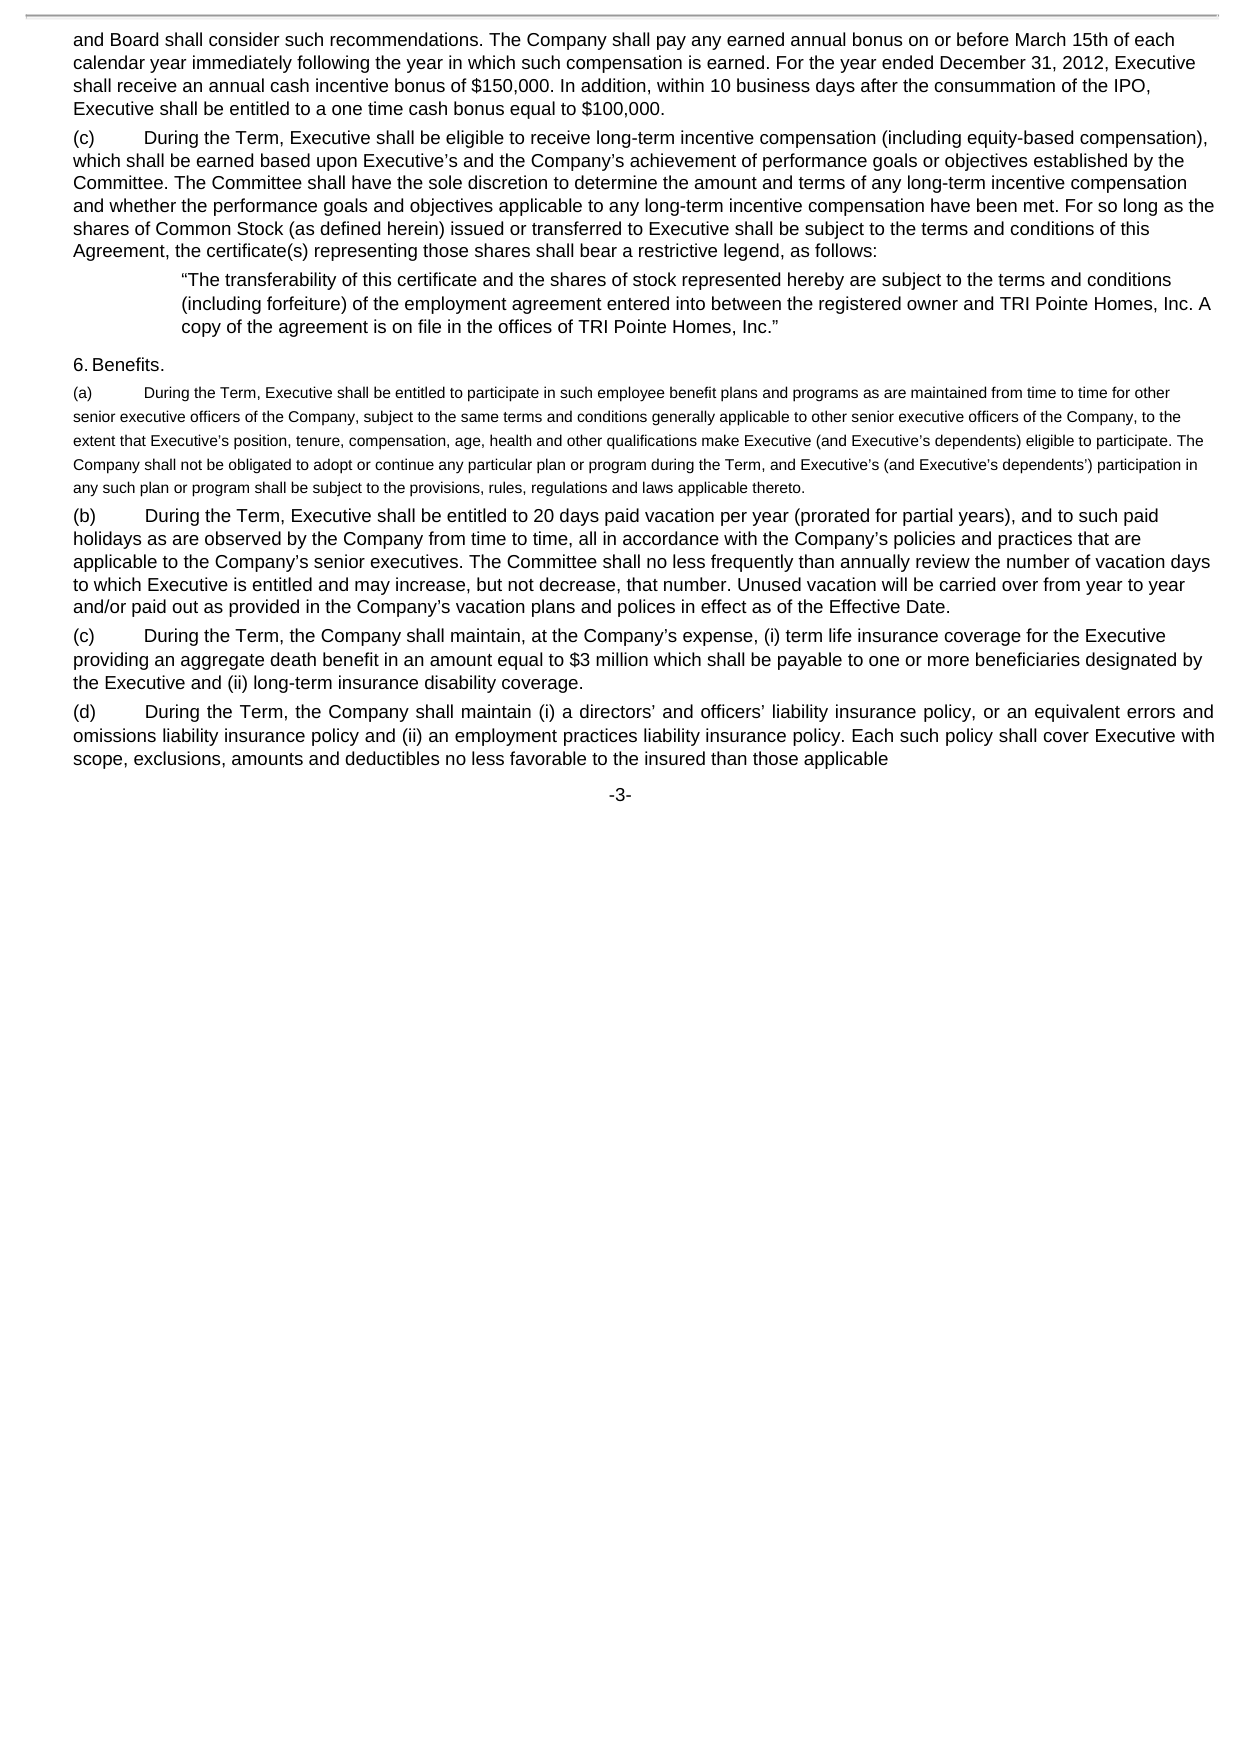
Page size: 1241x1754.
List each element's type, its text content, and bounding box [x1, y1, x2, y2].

list During the Term, Executive shall be entitled to 20 days paid vacation per year (prorated for partial years), and to such paid holidays as are observed by the Company from time to time, all in accordance with the Company’s policies and practices that are applicable to the Company’s senior executives. The Committee shall no less frequently than annually review the number of vacation days to which Executive is entitled and may increase, but not decrease, that number. Unused vacation will be carried over from year to year and/or paid out as provided in the Company’s vacation plans and polices in effect as of the Effective Date. [73, 505, 1215, 618]
picture [23, 14, 1220, 21]
list During the Term, Executive shall be entitled to participate in such employee benefit plans and programs as are maintained from time to time for other senior executive officers of the Company, subject to the same terms and conditions generally applicable to other senior executive officers of the Company, to the extent that Executive’s position, tenure, compensation, age, health and other qualifications make Executive (and Executive’s dependents) eligible to participate. The Company shall not be obligated to adopt or continue any particular plan or program during the Term, and Executive’s (and Executive’s dependents’) participation in any such plan or program shall be subject to the provisions, rules, regulations and laws applicable thereto. [73, 384, 1215, 497]
list During the Term, the Company shall maintain (i) a directors’ and officers’ liability insurance policy, or an equivalent errors and omissions liability insurance policy and (ii) an employment practices liability insurance policy. Each such policy shall cover Executive with scope, exclusions, amounts and deductibles no less favorable to the insured than those applicable [73, 701, 1215, 769]
list Benefits. [73, 353, 1215, 375]
text and Board shall consider such recommendations. The Company shall pay any earned annual bonus on or before March 15th of each calendar year immediately following the year in which such compensation is earned. For the year ended December 31, 2012, Executive shall receive an annual cash incentive bonus of $150,000. In addition, within 10 business days after the consummation of the IPO, Executive shall be entitled to a one time cash bonus equal to $100,000. [73, 29, 1201, 119]
text -3- [73, 784, 1167, 806]
list During the Term, Executive shall be eligible to receive long-term incentive compensation (including equity-based compensation), which shall be earned based upon Executive’s and the Company’s achievement of performance goals or objectives established by the Committee. The Committee shall have the sole discretion to determine the amount and terms of any long-term incentive compensation and whether the performance goals and objectives applicable to any long-term incentive compensation have been met. For so long as the shares of Common Stock (as defined herein) issued or transferred to Executive shall be subject to the terms and conditions of this Agreement, the certificate(s) representing those shares shall bear a restrictive legend, as follows: [73, 127, 1215, 261]
text “The transferability of this certificate and the shares of stock represented hereby are subject to the terms and conditions (including forfeiture) of the employment agreement entered into between the registered owner and TRI Pointe Homes, Inc. A copy of the agreement is on file in the offices of TRI Pointe Homes, Inc.” [181, 269, 1213, 337]
list During the Term, the Company shall maintain, at the Company’s expense, (i) term life insurance coverage for the Executive providing an aggregate death benefit in an amount equal to $3 million which shall be payable to one or more beneficiaries designated by the Executive and (ii) long-term insurance disability coverage. [73, 625, 1215, 693]
